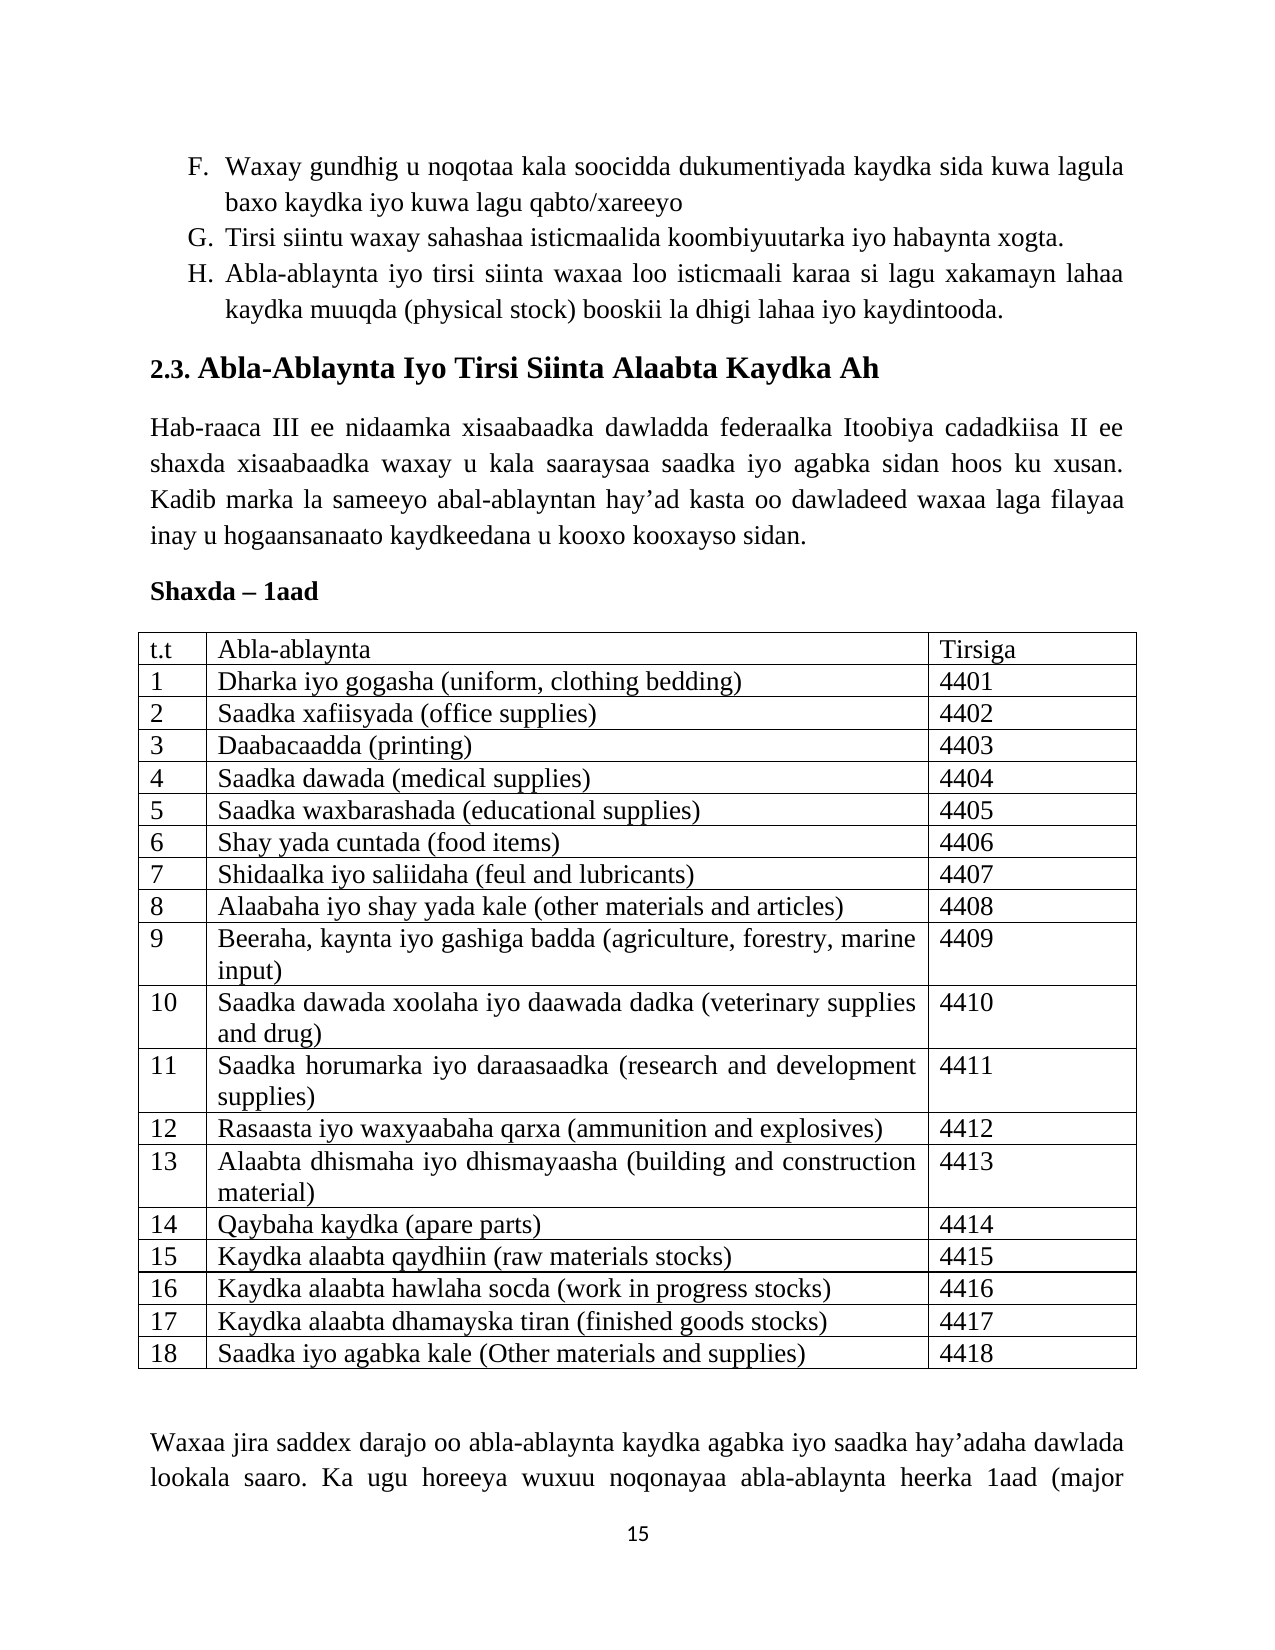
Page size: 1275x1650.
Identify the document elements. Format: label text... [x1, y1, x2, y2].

table_cell 12 [139, 1113, 206, 1144]
table_cell 4416 [929, 1273, 1136, 1304]
table_cell 15 [139, 1240, 206, 1271]
table_header Abla-ablaynta [207, 633, 928, 664]
table_cell Alaabta dhismaha iyo dhismayaasha (building and construction material) [207, 1145, 928, 1207]
table_cell Qaybaha kaydka (apare parts) [207, 1208, 928, 1239]
table_cell 4411 [929, 1049, 1136, 1112]
table_cell 4413 [929, 1145, 1136, 1207]
table_cell 17 [139, 1305, 206, 1336]
table_cell 1 [139, 665, 206, 696]
table_cell 4406 [929, 826, 1136, 857]
list Waxay gundhig u noqotaa kala soocidda dukumentiyada kaydka sida kuwa lagula baxo kaydka iyo kuwa lagu qabto/xareeyo [187, 150, 1125, 217]
table_cell Saadka horumarka iyo daraasaadka (research and development supplies) [207, 1049, 928, 1112]
table_header Tirsiga [929, 633, 1136, 664]
table_cell Alaabaha iyo shay yada kale (other materials and articles) [207, 890, 928, 922]
table_cell Kaydka alaabta hawlaha socda (work in progress stocks) [207, 1273, 928, 1304]
table_cell 4401 [929, 665, 1136, 696]
table_cell 4417 [929, 1305, 1136, 1336]
table_cell Beeraha, kaynta iyo gashiga badda (agriculture, forestry, marine input) [207, 923, 928, 985]
table_cell 11 [139, 1049, 206, 1112]
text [150, 1426, 1125, 1492]
table_cell 4405 [929, 794, 1136, 825]
table_cell 4 [139, 762, 206, 793]
table_cell 14 [139, 1208, 206, 1239]
table_cell 4418 [929, 1337, 1136, 1368]
table_cell 4412 [929, 1113, 1136, 1144]
text 2.3. Abla-Ablaynta Iyo Tirsi Siinta Alaabta Kaydka Ah [150, 349, 1125, 385]
table_cell 4409 [929, 923, 1136, 985]
table_cell 4407 [929, 858, 1136, 889]
table_cell 2 [139, 697, 206, 728]
table_header t.t [139, 633, 206, 664]
text Hab-raaca III ee nidaamka xisaabaadka dawladda federaalka Itoobiya cadadkiisa II ee shaxda xisaabaadka waxay u kala saaraysaa saadka iyo agabka sidan hoos ku xusan. Kadib marka la sameeyo abal-ablayntan hay’ad kasta oo dawladeed waxaa laga filayaa inay u hogaansanaato kaydkeedana u kooxo kooxayso sidan. [150, 412, 1125, 550]
table_cell 6 [139, 826, 206, 857]
table_cell Saadka iyo agabka kale (Other materials and supplies) [207, 1337, 928, 1368]
table_cell Saadka xafiisyada (office supplies) [207, 697, 928, 728]
table_cell 4410 [929, 986, 1136, 1048]
table_cell Dharka iyo gogasha (uniform, clothing bedding) [207, 665, 928, 696]
table_cell Kaydka alaabta qaydhiin (raw materials stocks) [207, 1240, 928, 1271]
list Abla-ablaynta iyo tirsi siinta waxaa loo isticmaali karaa si lagu xakamayn lahaa kaydka muuqda (physical stock) booskii la dhigi lahaa iyo kaydintooda. [187, 257, 1125, 324]
table_cell 13 [139, 1145, 206, 1207]
table_cell 4408 [929, 890, 1136, 922]
table_cell Rasaasta iyo waxyaabaha qarxa (ammunition and explosives) [207, 1113, 928, 1144]
table_cell Saadka waxbarashada (educational supplies) [207, 794, 928, 825]
table_cell 7 [139, 858, 206, 889]
table_cell Shidaalka iyo saliidaha (feul and lubricants) [207, 858, 928, 889]
table_cell 4403 [929, 730, 1136, 761]
table_cell 10 [139, 986, 206, 1048]
table_cell 3 [139, 730, 206, 761]
table_cell 4404 [929, 762, 1136, 793]
table_cell Daabacaadda (printing) [207, 730, 928, 761]
table_cell Saadka dawada xoolaha iyo daawada dadka (veterinary supplies and drug) [207, 986, 928, 1048]
table_cell 8 [139, 890, 206, 922]
table_cell Shay yada cuntada (food items) [207, 826, 928, 857]
table_cell 5 [139, 794, 206, 825]
list Tirsi siintu waxay sahashaa isticmaalida koombiyuutarka iyo habaynta xogta. [187, 221, 1125, 253]
text Shaxda – 1aad [150, 575, 1125, 606]
table_cell Kaydka alaabta dhamayska tiran (finished goods stocks) [207, 1305, 928, 1336]
table_cell 4414 [929, 1208, 1136, 1239]
table_cell 18 [139, 1337, 206, 1368]
table_cell 16 [139, 1273, 206, 1304]
table_cell Saadka dawada (medical supplies) [207, 762, 928, 793]
table_cell 4402 [929, 697, 1136, 728]
table_cell 4415 [929, 1240, 1136, 1271]
table_cell 9 [139, 923, 206, 985]
